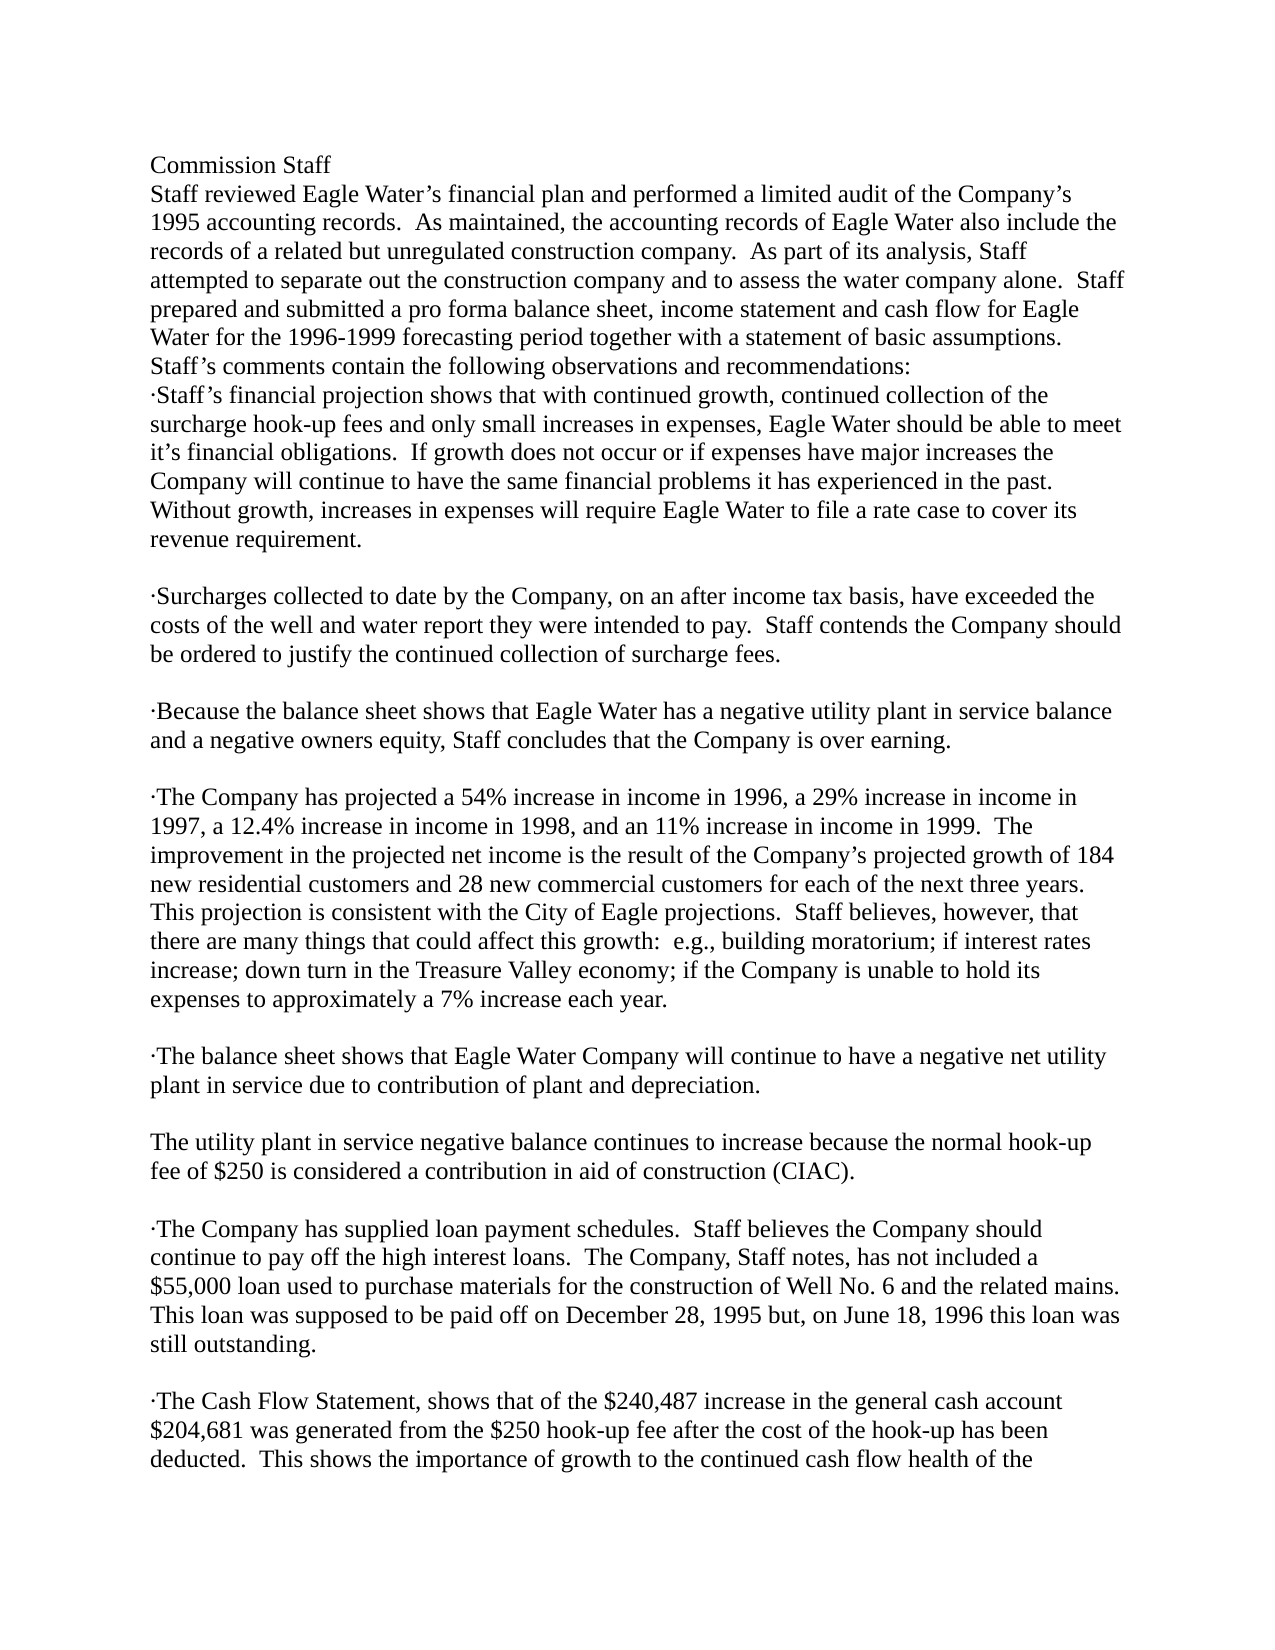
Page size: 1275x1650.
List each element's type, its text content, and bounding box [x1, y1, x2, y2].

text Commission Staff [150, 150, 1125, 179]
text ∙Surcharges collected to date by the Company, on an after income tax basis, have exceeded the costs of the well and water report they were intended to pay. Staff contends the Company should be ordered to justify the continued collection of surcharge fees. [150, 581, 1125, 667]
text ∙The Company has supplied loan payment schedules. Staff believes the Company should continue to pay off the high interest loans. The Company, Staff notes, has not included a $55,000 loan used to purchase materials for the construction of Well No. 6 and the related mains. This loan was supposed to be paid off on December 28, 1995 but, on June 18, 1996 this loan was still outstanding. [150, 1214, 1125, 1357]
text ∙The balance sheet shows that Eagle Water Company will continue to have a negative net utility plant in service due to contribution of plant and depreciation. [150, 1041, 1125, 1099]
text ∙Because the balance sheet shows that Eagle Water has a negative utility plant in service balance and a negative owners equity, Staff concludes that the Company is over earning. [150, 696, 1125, 754]
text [150, 1386, 1125, 1472]
text Staff’s comments contain the following observations and recommendations: [150, 351, 1125, 380]
text Staff reviewed Eagle Water’s financial plan and performed a limited audit of the Company’s 1995 accounting records. As maintained, the accounting records of Eagle Water also include the records of a related but unregulated construction company. As part of its analysis, Staff attempted to separate out the construction company and to assess the water company alone. Staff prepared and submitted a pro forma balance sheet, income statement and cash flow for Eagle Water for the 1996-1999 forecasting period together with a statement of basic assumptions. [150, 179, 1125, 351]
text The utility plant in service negative balance continues to increase because the normal hook-up fee of $250 is considered a contribution in aid of construction (CIAC). [150, 1127, 1125, 1185]
text ∙The Company has projected a 54% increase in income in 1996, a 29% increase in income in 1997, a 12.4% increase in income in 1998, and an 11% increase in income in 1999. The improvement in the projected net income is the result of the Company’s projected growth of 184 new residential customers and 28 new commercial customers for each of the next three years. This projection is consistent with the City of Eagle projections. Staff believes, however, that there are many things that could affect this growth: e.g., building moratorium; if interest rates increase; down turn in the Treasure Valley economy; if the Company is unable to hold its expenses to approximately a 7% increase each year. [150, 782, 1125, 1012]
text ∙Staff’s financial projection shows that with continued growth, continued collection of the surcharge hook-up fees and only small increases in expenses, Eagle Water should be able to meet it’s financial obligations. If growth does not occur or if expenses have major increases the Company will continue to have the same financial problems it has experienced in the past. Without growth, increases in expenses will require Eagle Water to file a rate case to cover its revenue requirement. [150, 380, 1125, 552]
